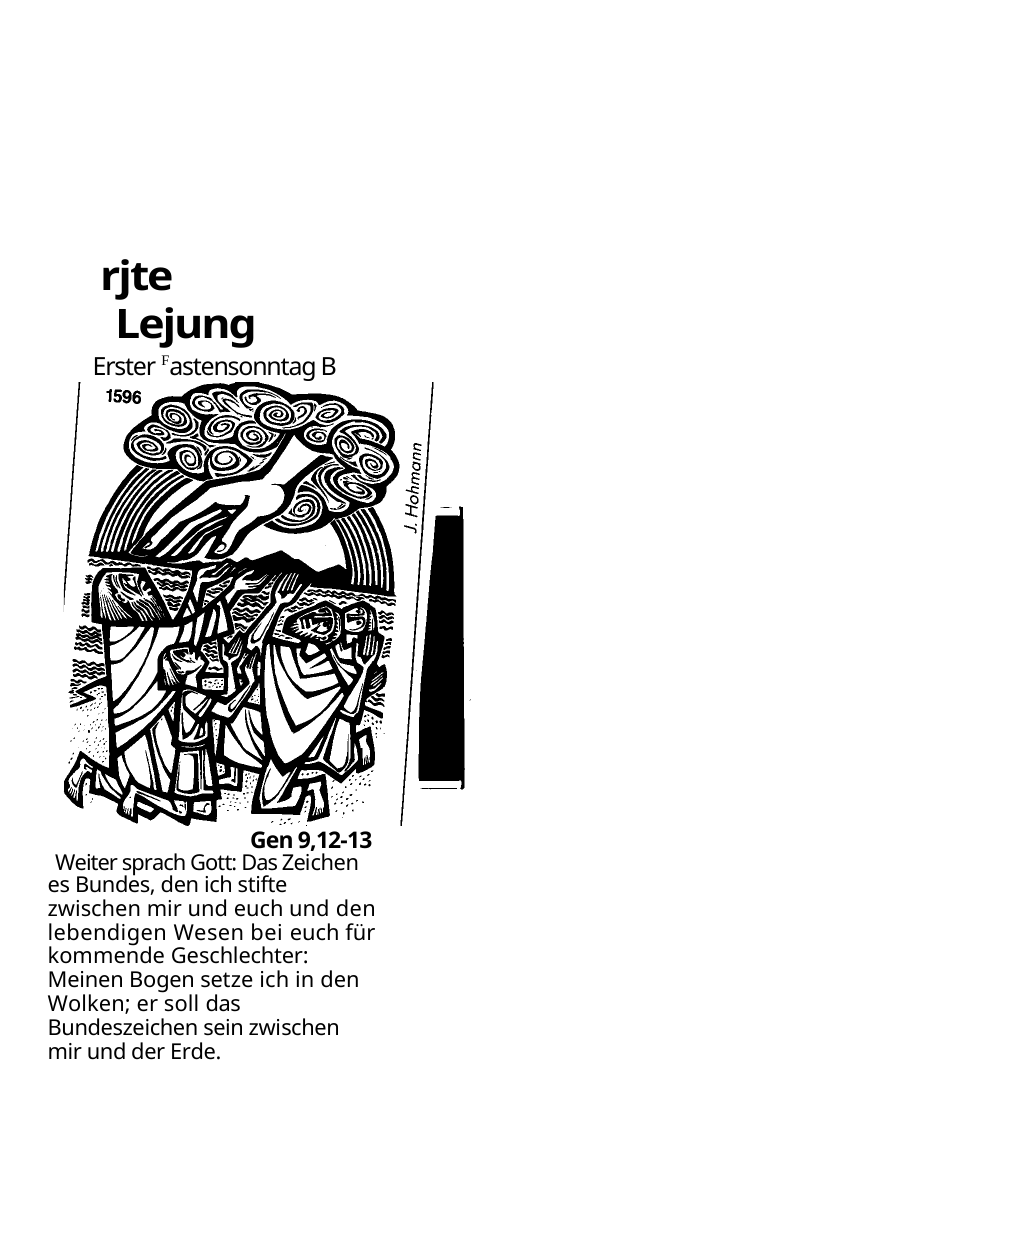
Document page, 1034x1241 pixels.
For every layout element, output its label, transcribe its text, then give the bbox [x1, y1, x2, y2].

text Erster Fastensonntag B [92, 348, 476, 382]
text Lejung [115, 299, 476, 348]
text Weiter sprach Gott: Das Zeichen es Bundes, den ich stifte zwischen mir und euch und den lebendigen Wesen bei euch für kommende Geschlechter: Meinen Bogen setze ich in den Wolken; er soll das Bundeszeichen sein zwischen mir und der Erde. [47, 851, 378, 1066]
text rjte [100, 254, 476, 299]
picture [63, 382, 471, 826]
text Gen 9,12-13 [250, 837, 476, 851]
